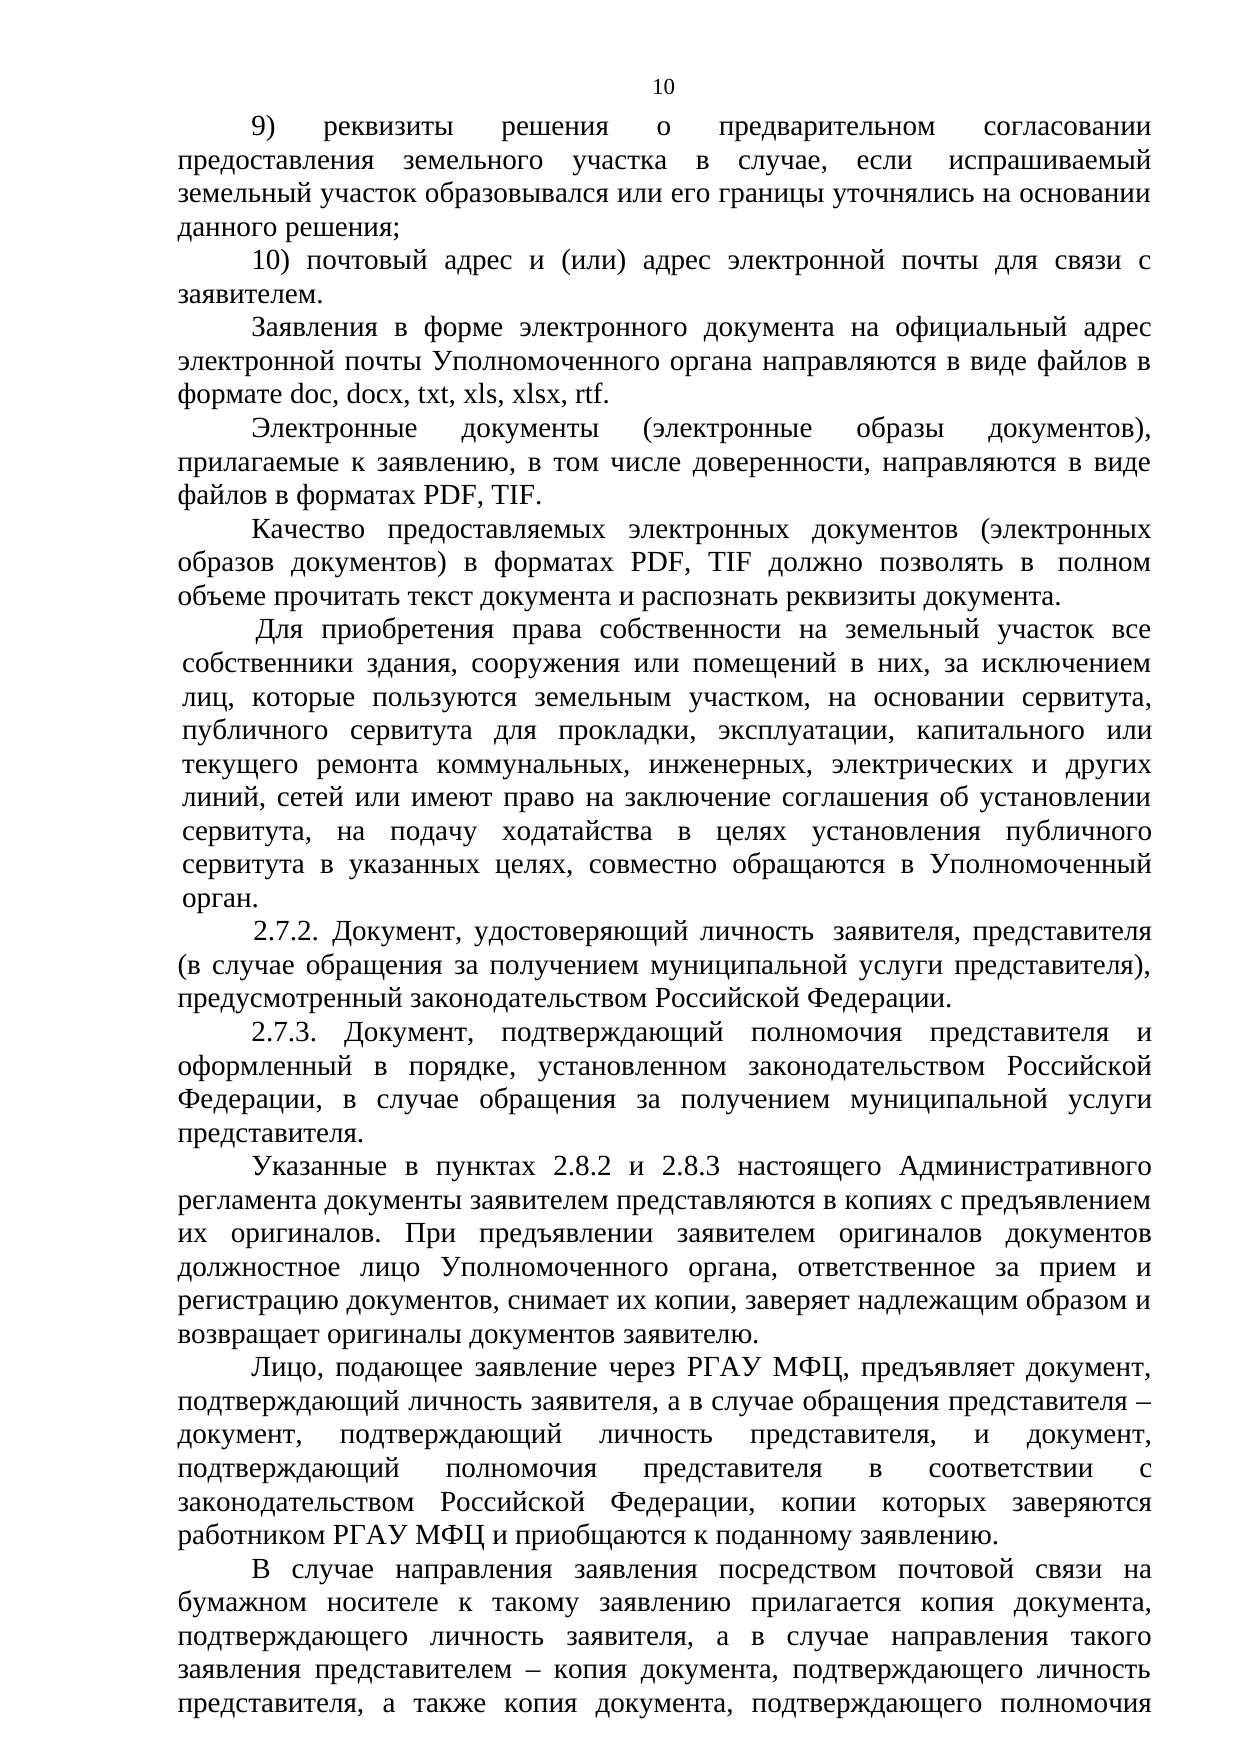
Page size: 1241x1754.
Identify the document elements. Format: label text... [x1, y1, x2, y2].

list почтовый адрес и (или) адрес электронной почты для связи с заявителем. [177, 242, 1151, 309]
text Качество предоставляемых электронных документов (электронных образов документов) в форматах PDF, TIF должно позволять в полном объеме прочитать текст документа и распознать реквизиты документа. [177, 511, 1152, 612]
text Лицо, подающее заявление через РГАУ МФЦ, предъявляет документ, подтверждающий личность заявителя, а в случае обращения представителя – документ, подтверждающий личность представителя, и документ, подтверждающий полномочия представителя в соответствии с законодательством Российской Федерации, копии которых заверяются работником РГАУ МФЦ и приобщаются к поданному заявлению. [177, 1349, 1152, 1551]
text Электронные документы (электронные образы документов), прилагаемые к заявлению, в том числе доверенности, направляются в виде файлов в форматах PDF, TIF. [177, 410, 1152, 511]
text Заявления в форме электронного документа на официальный адрес электронной почты Уполномоченного органа направляются в виде файлов в формате doc, docx, txt, xls, xlsx, rtf. [177, 309, 1152, 410]
list Документ, подтверждающий полномочия представителя и оформленный в порядке, установленном законодательством Российской Федерации, в случае обращения за получением муниципальной услуги представителя. [177, 1014, 1152, 1148]
text Для приобретения права собственности на земельный участок все собственники здания, сооружения или помещений в них, за исключением лиц, которые пользуются земельным участком, на основании сервитута, публичного сервитута для прокладки, эксплуатации, капитального или текущего ремонта коммунальных, инженерных, электрических и других линий, сетей или имеют право на заключение соглашения об установлении сервитута, на подачу ходатайства в целях установления публичного сервитута в указанных целях, совместно обращаются в Уполномоченный орган. [182, 612, 1152, 913]
text Указанные в пунктах 2.8.2 и 2.8.3 настоящего Административного регламента документы заявителем представляются в копиях с предъявлением их оригиналов. При предъявлении заявителем оригиналов документов должностное лицо Уполномоченного органа, ответственное за прием и регистрацию документов, снимает их копии, заверяет надлежащим образом и возвращает оригиналы документов заявителю. [177, 1148, 1152, 1349]
list реквизиты решения о предварительном согласовании предоставления земельного участка в случае, если испрашиваемый земельный участок образовывался или его границы уточнялись на основании данного решения; [177, 108, 1151, 242]
list Документ, удостоверяющий личность заявителя, представителя (в случае обращения за получением муниципальной услуги представителя), предусмотренный законодательством Российской Федерации. [177, 913, 1152, 1014]
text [177, 1551, 1152, 1718]
